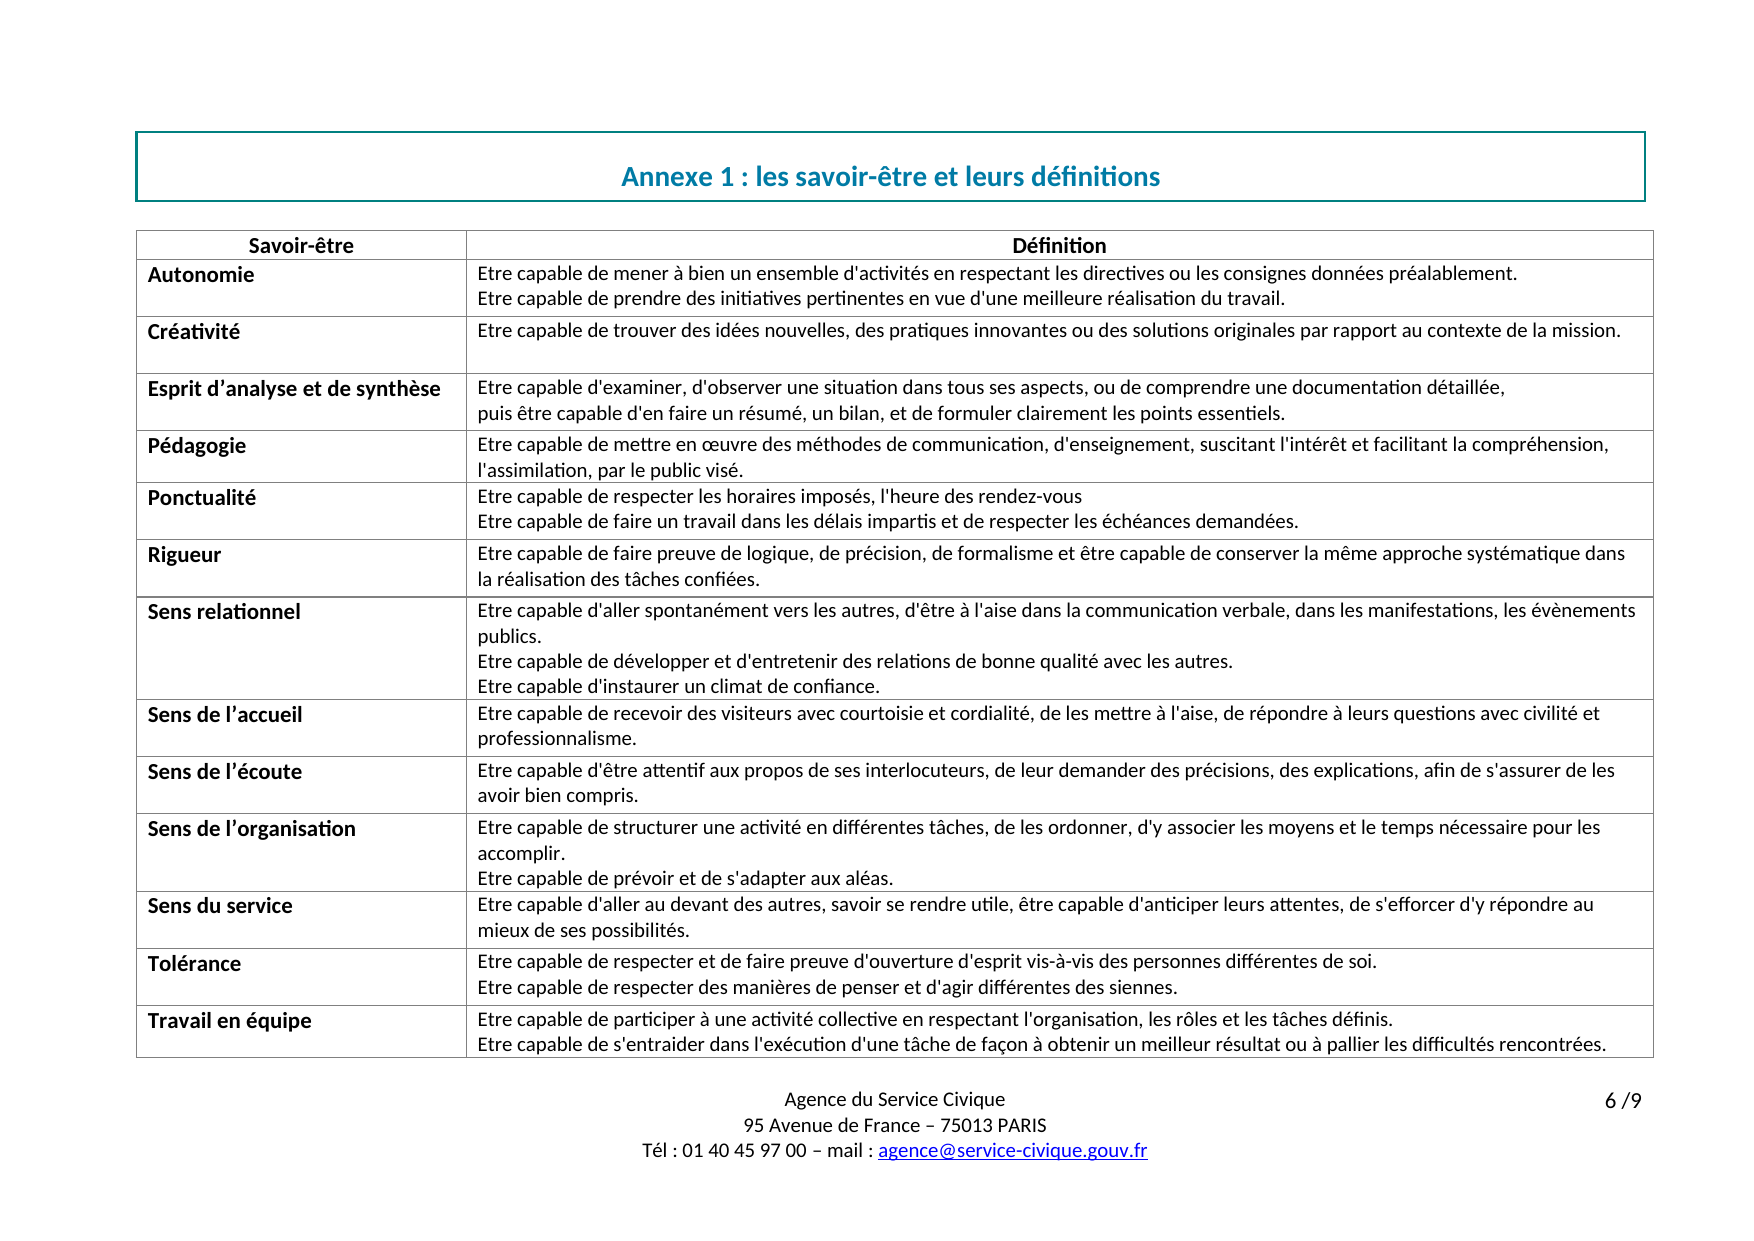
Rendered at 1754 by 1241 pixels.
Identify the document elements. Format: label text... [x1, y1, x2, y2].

table_cell Sens de l’organisation [137, 814, 466, 891]
table_cell Etre capable de mettre en œuvre des méthodes de communication, d'enseignement, suscitant l'intérêt et facilitant la compréhension, l'assimilation, par le public visé. [467, 431, 1653, 482]
table_cell Etre capable de faire preuve de logique, de précision, de formalisme et être capable de conserver la même approche systématique dans la réalisation des tâches confiées. [467, 540, 1653, 596]
table_header Annexe : les savoir-être et leurs définitions [138, 133, 1644, 200]
table_cell Etre capable d'examiner, d'observer une situation dans tous ses aspects, ou de comprendre une documentation détaillée, puis être capable d'en faire un résumé, un bilan, et de formuler clairement les points essentiels. [467, 374, 1653, 430]
table_cell Sens de l’écoute [137, 757, 466, 813]
table_cell Etre capable d'aller spontanément vers les autres, d'être à l'aise dans la communication verbale, dans les manifestations, les évènements publics. Etre capable de développer et d'entretenir des relations de bonne qualité avec les autres. Etre capable d'instaurer un climat de confiance. [467, 598, 1653, 699]
table_cell Etre capable de trouver des idées nouvelles, des pratiques innovantes ou des solutions originales par rapport au contexte de la mission. [467, 317, 1653, 373]
table_cell Etre capable de structurer une activité en différentes tâches, de les ordonner, d'y associer les moyens et le temps nécessaire pour les accomplir. Etre capable de prévoir et de s'adapter aux aléas. [467, 814, 1653, 891]
table_cell Etre capable de respecter les horaires imposés, l'heure des rendez-vous Etre capable de faire un travail dans les délais impartis et de respecter les échéances demandées. [467, 483, 1653, 539]
table_cell Etre capable de recevoir des visiteurs avec courtoisie et cordialité, de les mettre à l'aise, de répondre à leurs questions avec civilité et professionnalisme. [467, 700, 1653, 756]
table_cell Sens du service [137, 892, 466, 948]
table_cell Etre capable de participer à une activité collective en respectant l'organisation, les rôles et les tâches définis. Etre capable de s'entraider dans l'exécution d'une tâche de façon à obtenir un meilleur résultat ou à pallier les difficultés rencontrées. [467, 1006, 1653, 1057]
table_header Définition [467, 231, 1653, 259]
table_cell Ponctualité [137, 483, 466, 539]
table_cell Etre capable d'aller au devant des autres, savoir se rendre utile, être capable d'anticiper leurs attentes, de s'efforcer d'y répondre au mieux de ses possibilités. [467, 892, 1653, 948]
table_header Savoir-être [137, 231, 466, 259]
table_cell Etre capable de mener à bien un ensemble d'activités en respectant les directives ou les consignes données préalablement. Etre capable de prendre des initiatives pertinentes en vue d'une meilleure réalisation du travail. [467, 260, 1653, 316]
table_cell Travail en équipe [137, 1006, 466, 1057]
table_cell Tolérance [137, 949, 466, 1005]
table_cell Sens relationnel [137, 598, 466, 699]
table_cell Etre capable d'être attentif aux propos de ses interlocuteurs, de leur demander des précisions, des explications, afin de s'assurer de les avoir bien compris. [467, 757, 1653, 813]
table_cell Autonomie [137, 260, 466, 316]
table_cell Créativité [137, 317, 466, 373]
table_cell Etre capable de respecter et de faire preuve d'ouverture d'esprit vis-à-vis des personnes différentes de soi. Etre capable de respecter des manières de penser et d'agir différentes des siennes. [467, 949, 1653, 1005]
table_cell Pédagogie [137, 431, 466, 482]
table_cell Esprit d’analyse et de synthèse [137, 374, 466, 430]
table_cell Sens de l’accueil [137, 700, 466, 756]
table_cell Rigueur [137, 540, 466, 596]
